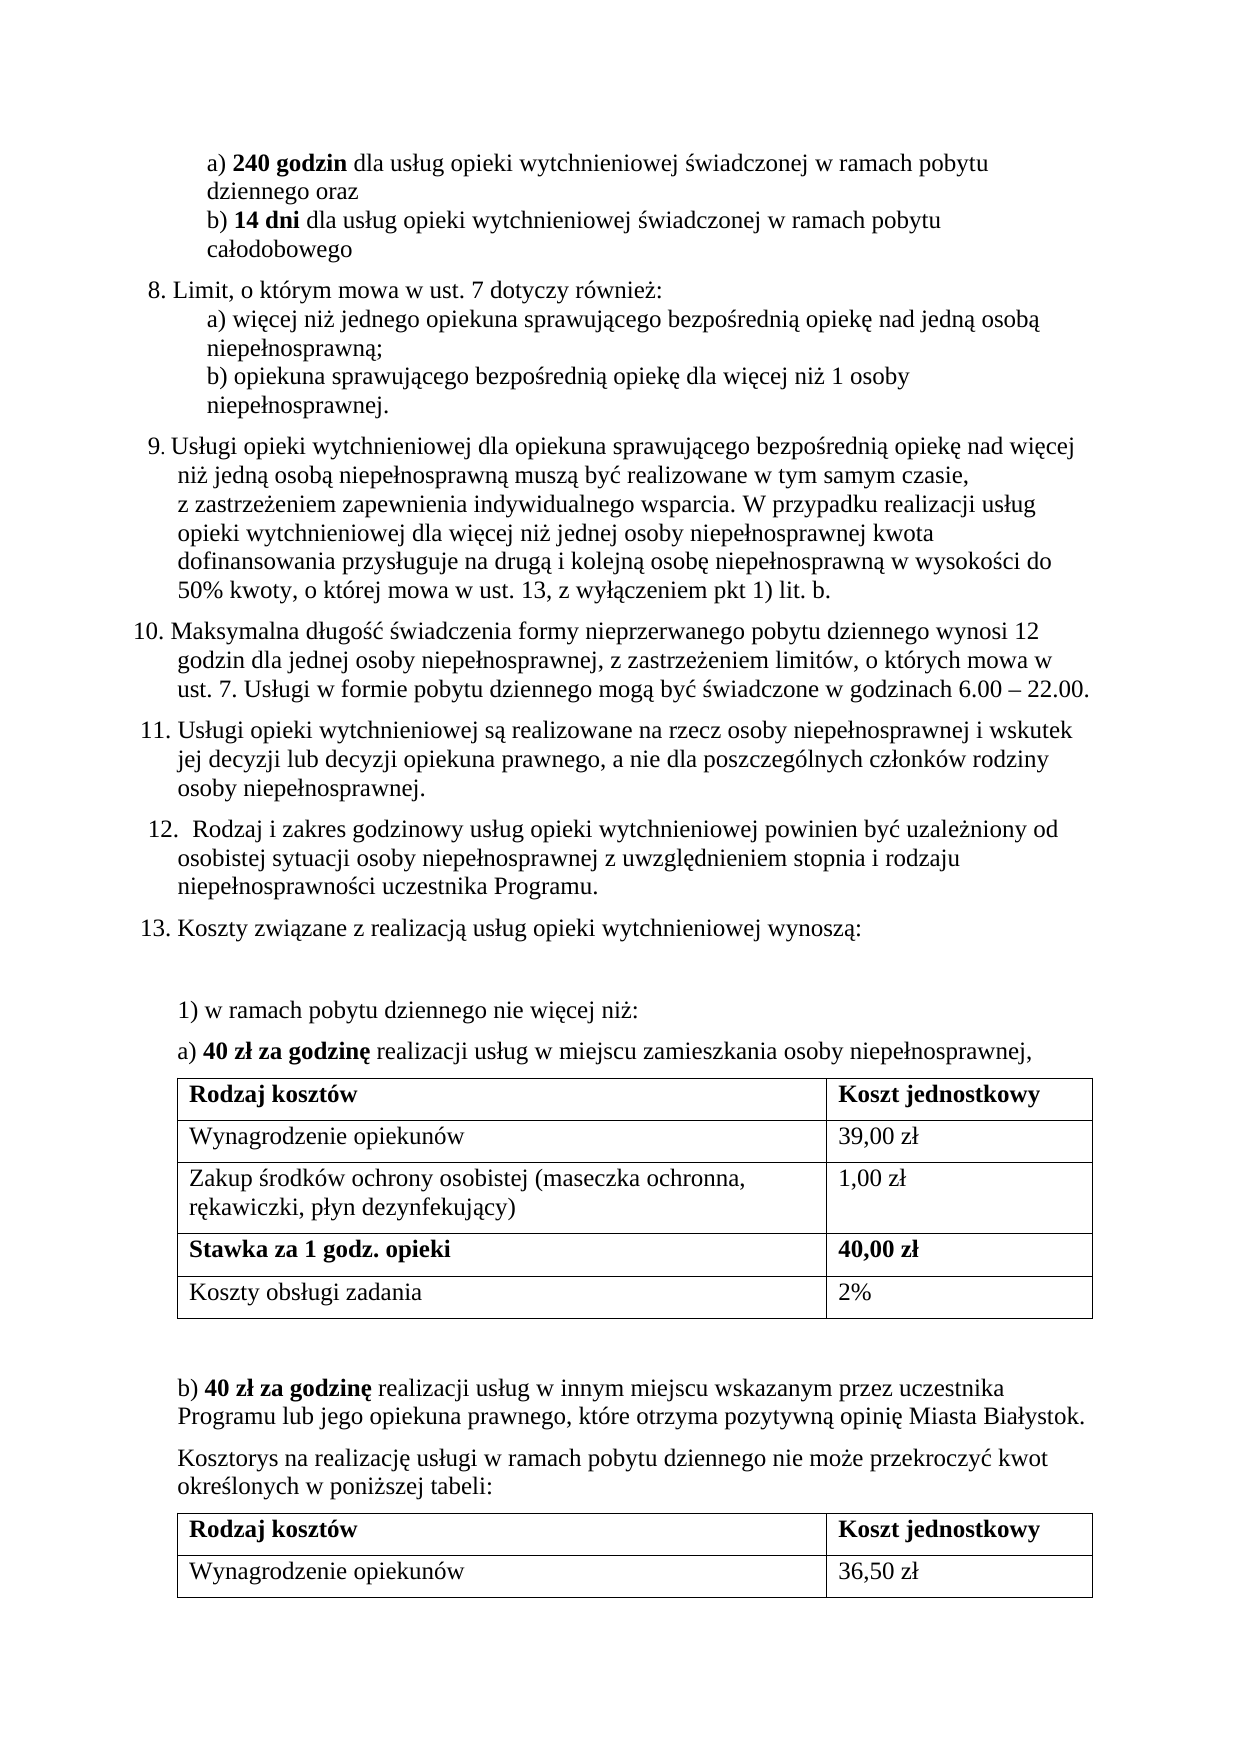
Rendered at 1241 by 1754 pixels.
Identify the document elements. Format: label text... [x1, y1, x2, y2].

text 8. Limit, o którym mowa w ust. 7 dotyczy również: [148, 275, 1093, 304]
table_cell Wynagrodzenie opiekunów [178, 1121, 826, 1162]
list a) więcej niż jednego opiekuna sprawującego bezpośrednią opiekę nad jedną osobą niepełnosprawną; [207, 304, 1093, 361]
text b) opiekuna sprawującego bezpośrednią opiekę dla więcej niż 1 osoby niepełnosprawnej. [207, 361, 1093, 419]
list b) 40 zł za godzinę realizacji usług w innym miejscu wskazanym przez uczestnika Programu lub jego opiekuna prawnego, które otrzyma pozytywną opinię Miasta Białystok. [177, 1373, 1093, 1430]
text a) 240 godzin dla usług opieki wytchnieniowej świadczonej w ramach pobytu dziennego oraz [207, 148, 1093, 205]
list Kosztorys na realizację usługi w ramach pobytu dziennego nie może przekroczyć kwot określonych w poniższej tabeli: [177, 1443, 1093, 1500]
list a) 40 zł za godzinę realizacji usług w miejscu zamieszkania osoby niepełnosprawnej, [177, 1036, 1093, 1065]
list Koszty związane z realizacją usług opieki wytchnieniowej wynoszą: [140, 913, 1093, 941]
table_cell Koszty obsługi zadania [178, 1277, 826, 1318]
table_cell Wynagrodzenie opiekunów [178, 1556, 826, 1597]
list 1) w ramach pobytu dziennego nie więcej niż: [177, 995, 1093, 1024]
table_cell Stawka za 1 godz. opieki [178, 1234, 826, 1276]
table_header Koszt jednostkowy [827, 1514, 1092, 1555]
text 9. Usługi opieki wytchnieniowej dla opiekuna sprawującego bezpośrednią opiekę nad więcej niż jedną osobą niepełnosprawną muszą być realizowane w tym samym czasie, z zastrzeżeniem zapewnienia indywidualnego wsparcia. W przypadku realizacji usług opieki wytchnieniowej dla więcej niż jednej osoby niepełnosprawnej kwota dofinansowania przysługuje na drugą i kolejną osobę niepełnosprawną w wysokości do 50% kwoty, o której mowa w ust. 13, z wyłączeniem pkt 1) lit. b. [148, 431, 1093, 604]
list Usługi opieki wytchnieniowej są realizowane na rzecz osoby niepełnosprawnej i wskutek jej decyzji lub decyzji opiekuna prawnego, a nie dla poszczególnych członków rodziny osoby niepełnosprawnej. [140, 715, 1093, 801]
text 10. Maksymalna długość świadczenia formy nieprzerwanego pobytu dziennego wynosi 12 godzin dla jednej osoby niepełnosprawnej, z zastrzeżeniem limitów, o których mowa w ust. 7. Usługi w formie pobytu dziennego mogą być świadczone w godzinach 6.00 – 22.00. [133, 616, 1093, 703]
list Rodzaj i zakres godzinowy usług opieki wytchnieniowej powinien być uzależniony od osobistej sytuacji osoby niepełnosprawnej z uwzględnieniem stopnia i rodzaju niepełnosprawności uczestnika Programu. [148, 814, 1093, 900]
table_header Koszt jednostkowy [827, 1079, 1092, 1120]
table_cell 36,50 zł [827, 1556, 1092, 1597]
table_cell 1,00 zł [827, 1163, 1092, 1233]
table_header Rodzaj kosztów [178, 1514, 826, 1555]
table_cell 2% [827, 1277, 1092, 1318]
table_cell 39,00 zł [827, 1121, 1092, 1162]
text b) 14 dni dla usług opieki wytchnieniowej świadczonej w ramach pobytu całodobowego [207, 205, 1093, 263]
table_header Rodzaj kosztów [178, 1079, 826, 1120]
table_cell Zakup środków ochrony osobistej (maseczka ochronna, rękawiczki, płyn dezynfekujący) [178, 1163, 826, 1233]
table_cell 40,00 zł [827, 1234, 1092, 1276]
